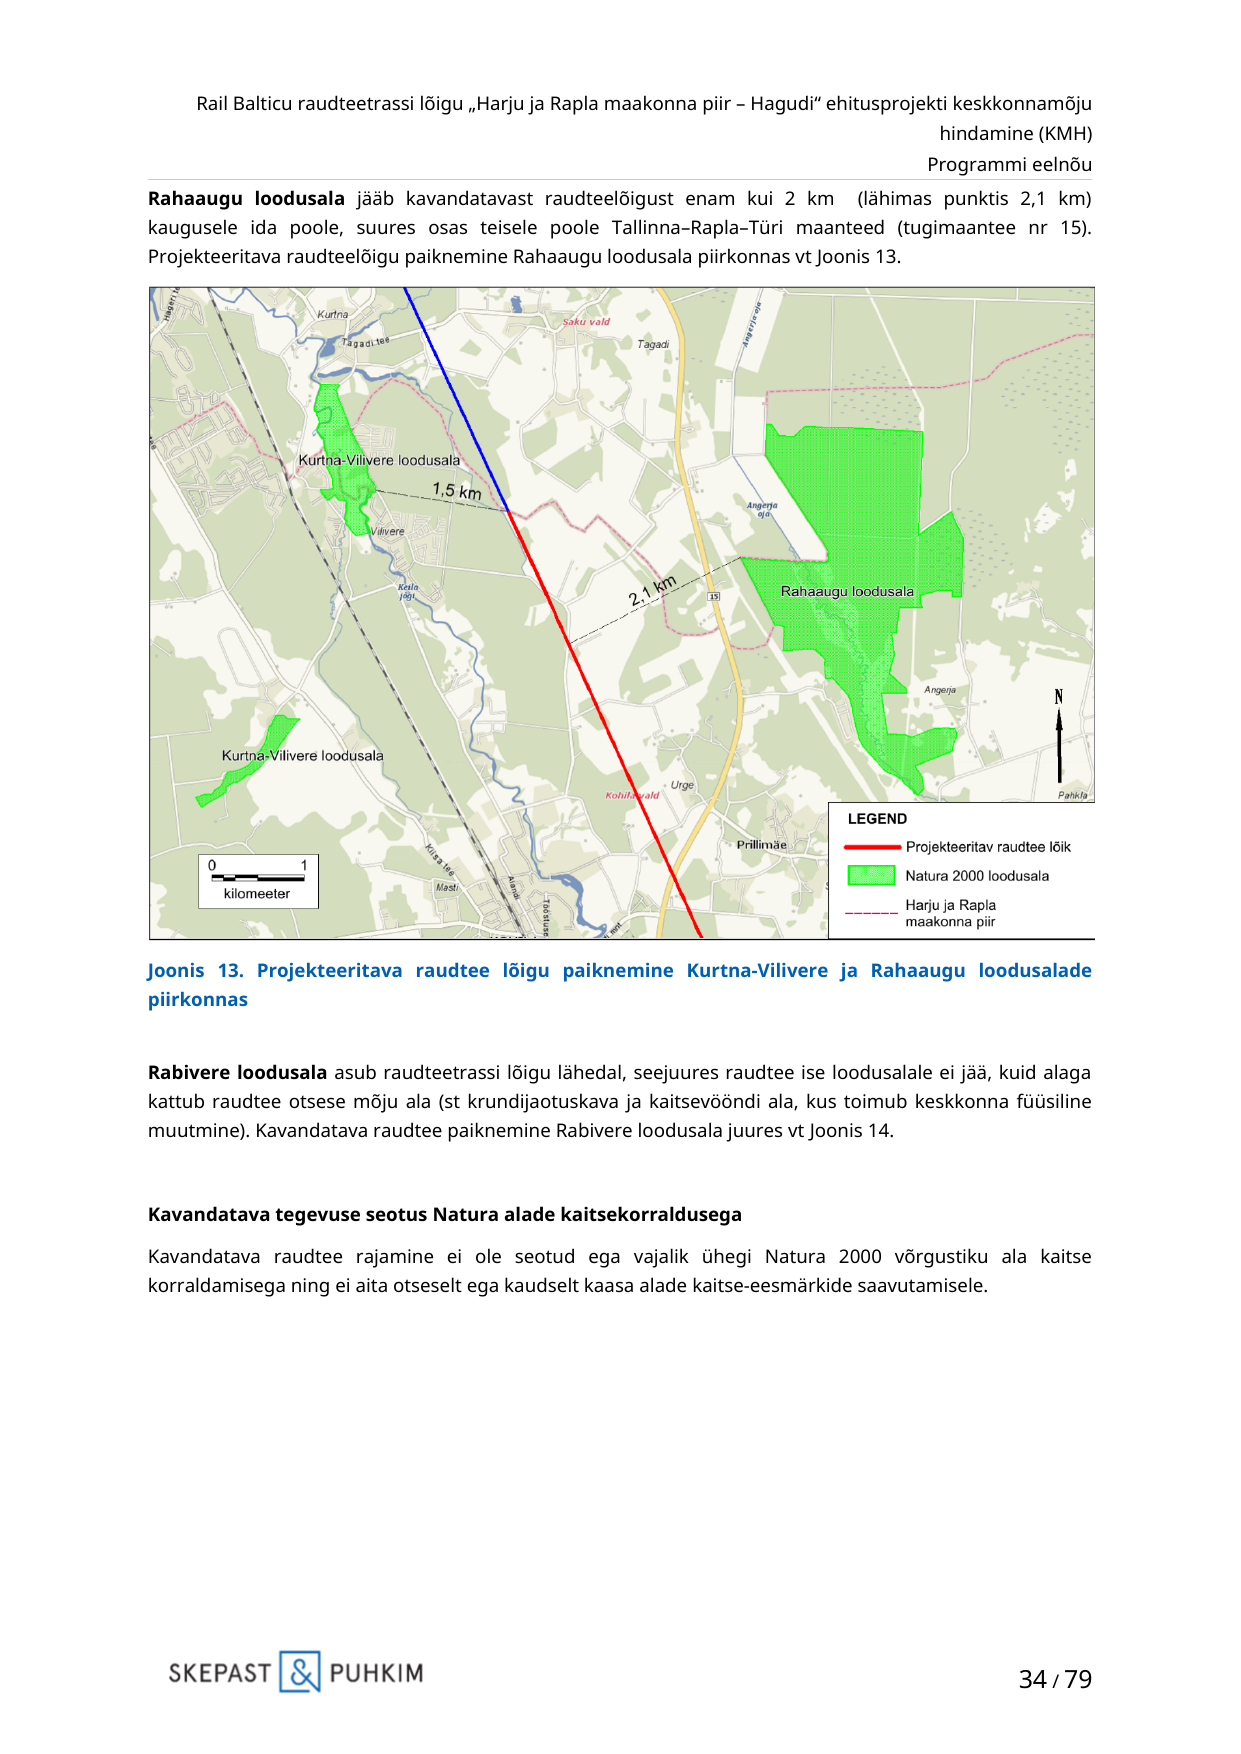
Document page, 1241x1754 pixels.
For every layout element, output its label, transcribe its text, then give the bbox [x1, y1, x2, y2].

text Rahaaugu loodusala jääb kavandatavast raudteelõigust enam kui 2 km (lähimas punktis 2,1 km) kaugusele ida poole, suures osas teisele poole Tallinna–Rapla–Türi maanteed (tugimaantee nr 15). Projekteeritava raudteelõigu paiknemine Rahaaugu loodusala piirkonnas vt Joonis 13. [148, 185, 1092, 269]
text Rabivere loodusala asub raudteetrassi lõigu lähedal, seejuures raudtee ise loodusalale ei jää, kuid alaga kattub raudtee otsese mõju ala (st krundijaotuskava ja kaitsevööndi ala, kus toimub keskkonna füüsiline muutmine). Kavandatava raudtee paiknemine Rabivere loodusala juures vt Joonis 14. [148, 1059, 1092, 1143]
picture [147, 1613, 449, 1732]
text Kavandatava raudtee rajamine ei ole seotud ega vajalik ühegi Natura 2000 võrgustiku ala kaitse korraldamisega ning ei aita otseselt ega kaudselt kaasa alade kaitse-eesmärkide saavutamisele. [148, 1243, 1092, 1298]
text Joonis 13. Projekteeritava raudtee lõigu paiknemine Kurtna-Vilivere ja Rahaaugu loodusalade piirkonnas [148, 957, 1092, 1012]
text Kavandatava tegevuse seotus Natura alade kaitsekorraldusega [148, 1201, 1092, 1227]
picture [147, 285, 1095, 941]
